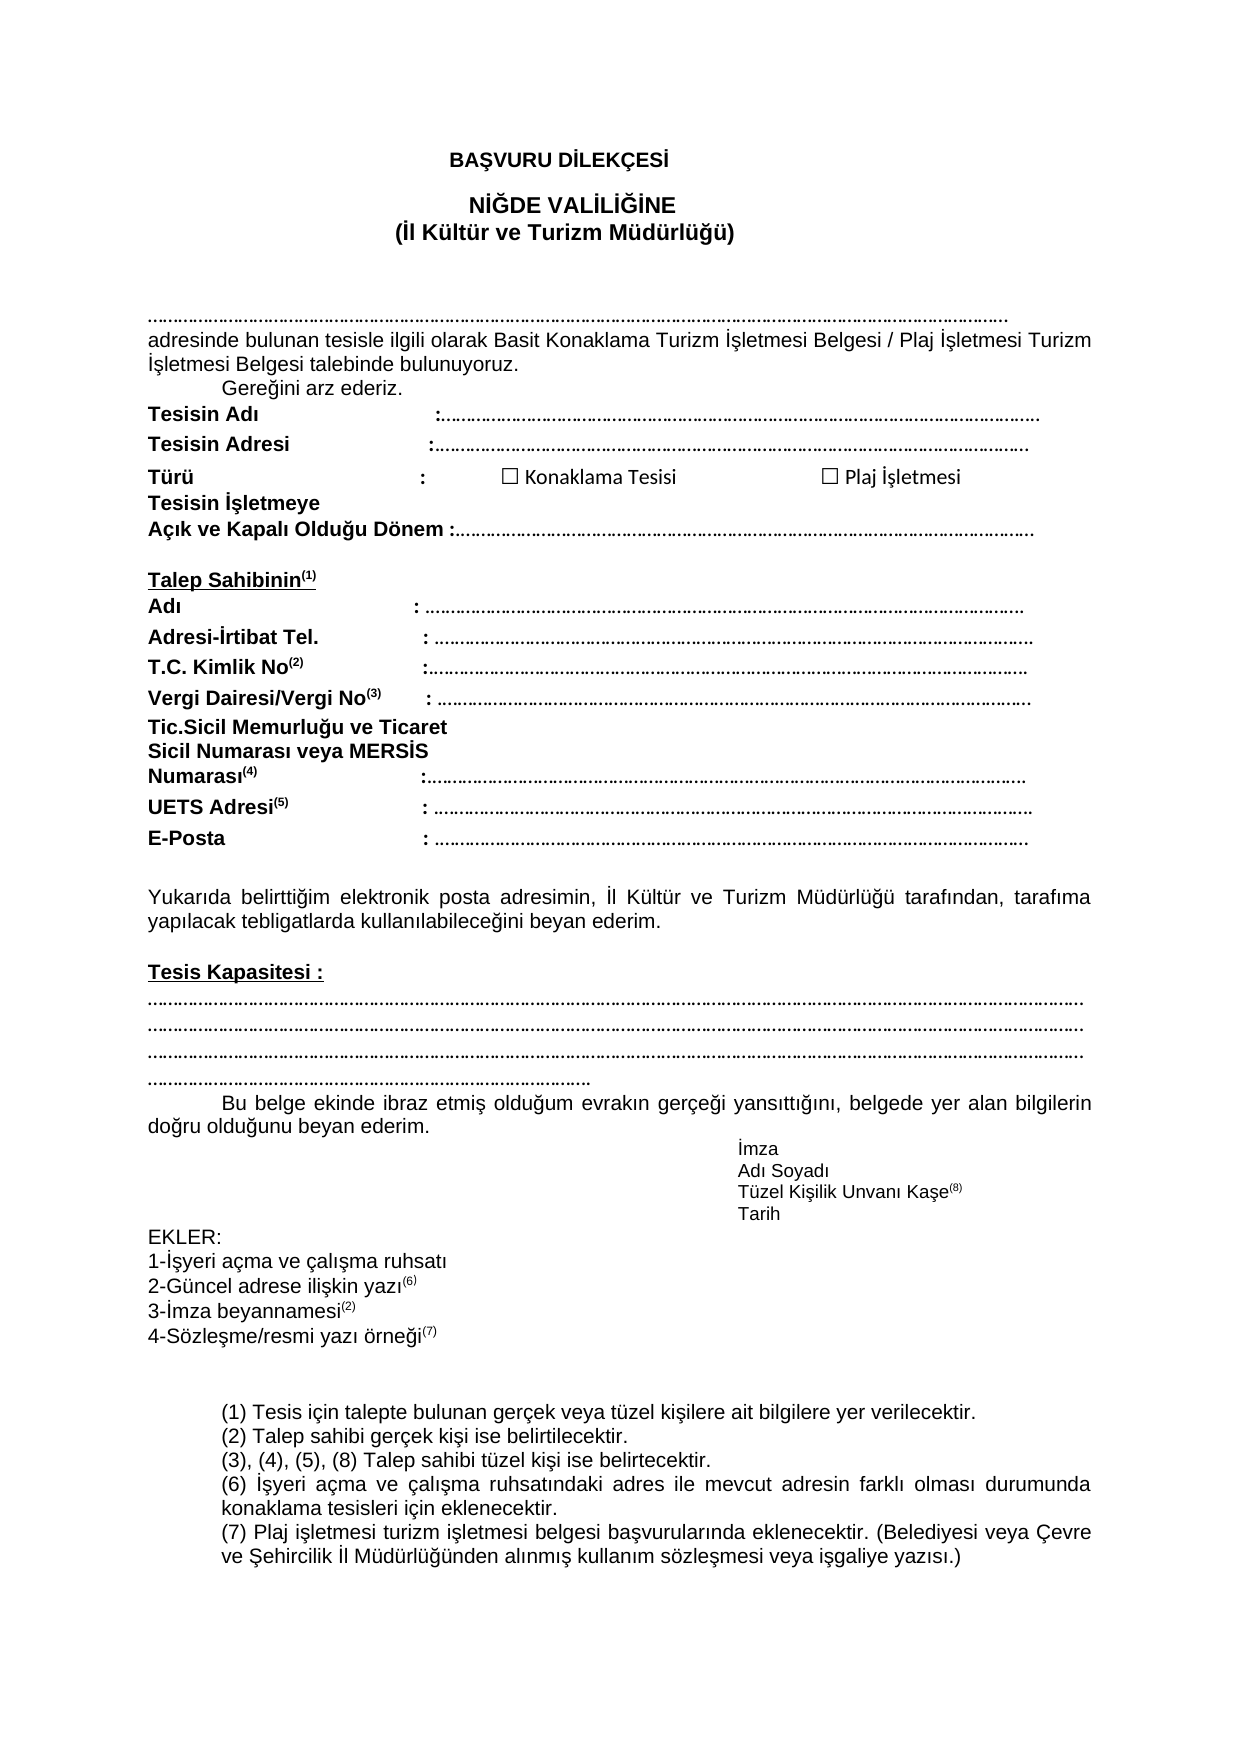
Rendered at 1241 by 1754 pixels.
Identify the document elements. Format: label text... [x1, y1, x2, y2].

text Talep Sahibinin(1) [148, 568, 1093, 592]
text Numarası(4) :.………………………………………………………………………………………………………. [148, 763, 1093, 789]
text İmza [148, 1138, 1093, 1160]
text Türü : Konaklama Tesisi Plaj İşletmesi [148, 461, 1093, 491]
text Vergi Dairesi/Vergi No(3) : .……………………………………………………………………………………………………… [148, 684, 1093, 711]
text Tesisin Adresi :.……………………………………………………………………………………………………… [148, 431, 1093, 457]
text Adı : .………………………………………………………………………………………………………. [148, 592, 1093, 619]
text Tesis Kapasitesi : [148, 960, 1093, 984]
text 1-İşyeri açma ve çalışma ruhsatı [148, 1248, 1093, 1272]
text Tüzel Kişilik Unvanı Kaşe(8) [148, 1181, 1093, 1203]
text EKLER: [148, 1224, 1093, 1248]
text Adresi-İrtibat Tel. : .………………………………………………………………………………………………………. [148, 623, 1093, 649]
text NİĞDE VALİLİĞİNE [369, 192, 1093, 219]
text ……………………………………………………………………………………………………………………………………………………… adresinde bulunan tesisle ilgili olarak Basit Konaklama Turizm İşletmesi Belgesi / Plaj İşletmesi Turizm İşletmesi Belgesi talebinde bulunuyoruz. [148, 301, 1093, 376]
text (3), (4), (5), (8) Talep sahibi tüzel kişi ise belirtecektir. [221, 1448, 1093, 1472]
text BAŞVURU DİLEKÇESİ [369, 148, 1093, 172]
text 2-Güncel adrese ilişkin yazı(6) [148, 1272, 1093, 1299]
text 4-Sözleşme/resmi yazı örneği(7) [148, 1323, 1093, 1348]
text Gereğini arz ederiz. [148, 376, 1093, 400]
text (2) Talep sahibi gerçek kişi ise belirtilecektir. [221, 1424, 1093, 1448]
text E-Posta : .……………………………………………………………………………………………………… [148, 824, 1093, 851]
text Tesisin İşletmeye [148, 491, 1093, 515]
text Bu belge ekinde ibraz etmiş olduğum evrakın gerçeği yansıttığını, belgede yer alan bilgilerin doğru olduğunu beyan ederim. [148, 1090, 1093, 1138]
text Tic.Sicil Memurluğu ve Ticaret [148, 715, 1093, 739]
text Adı Soyadı [148, 1160, 1093, 1181]
text Tarih [148, 1203, 1093, 1224]
text Yukarıda belirttiğim elektronik posta adresimin, İl Kültür ve Turizm Müdürlüğü tarafından, tarafıma yapılacak tebligatlarda kullanılabileceğini beyan ederim. [148, 885, 1093, 933]
text Açık ve Kapalı Olduğu Dönem :.…………………………………………………………………………………………………… [148, 515, 1093, 542]
text (1) Tesis için talepte bulunan gerçek veya tüzel kişilere ait bilgilere yer verilecektir. [221, 1400, 1093, 1424]
text T.C. Kimlik No(2) :.………………………………………………………………………………………………………. [148, 653, 1093, 680]
text (6) İşyeri açma ve çalışma ruhsatındaki adres ile mevcut adresin farklı olması durumunda konaklama tesisleri için eklenecektir. [221, 1472, 1093, 1520]
text Tesisin Adı :……………………………………………………………………………………………………….. [148, 400, 1093, 426]
text Sicil Numarası veya MERSİS [148, 739, 1093, 763]
text 3-İmza beyannamesi(2) [148, 1299, 1093, 1323]
text (İl Kültür ve Turizm Müdürlüğü) [369, 219, 1093, 245]
text UETS Adresi(5) : .………………………………………………………………………………………………………. [148, 793, 1093, 820]
text (7) Plaj işletmesi turizm işletmesi belgesi başvurularında eklenecektir. (Belediyesi veya Çevre ve Şehircilik İl Müdürlüğünden alınmış kullanım sözleşmesi veya işgaliye yazısı.) [221, 1520, 1093, 1568]
text ……………………………………………………………………………………………………………………………………………………………………………………………………………………………………………………………………………………………………………………………………………………………………………………………………………………………………………………………………………………………………………………………………………………………………………………………. [148, 984, 1093, 1090]
